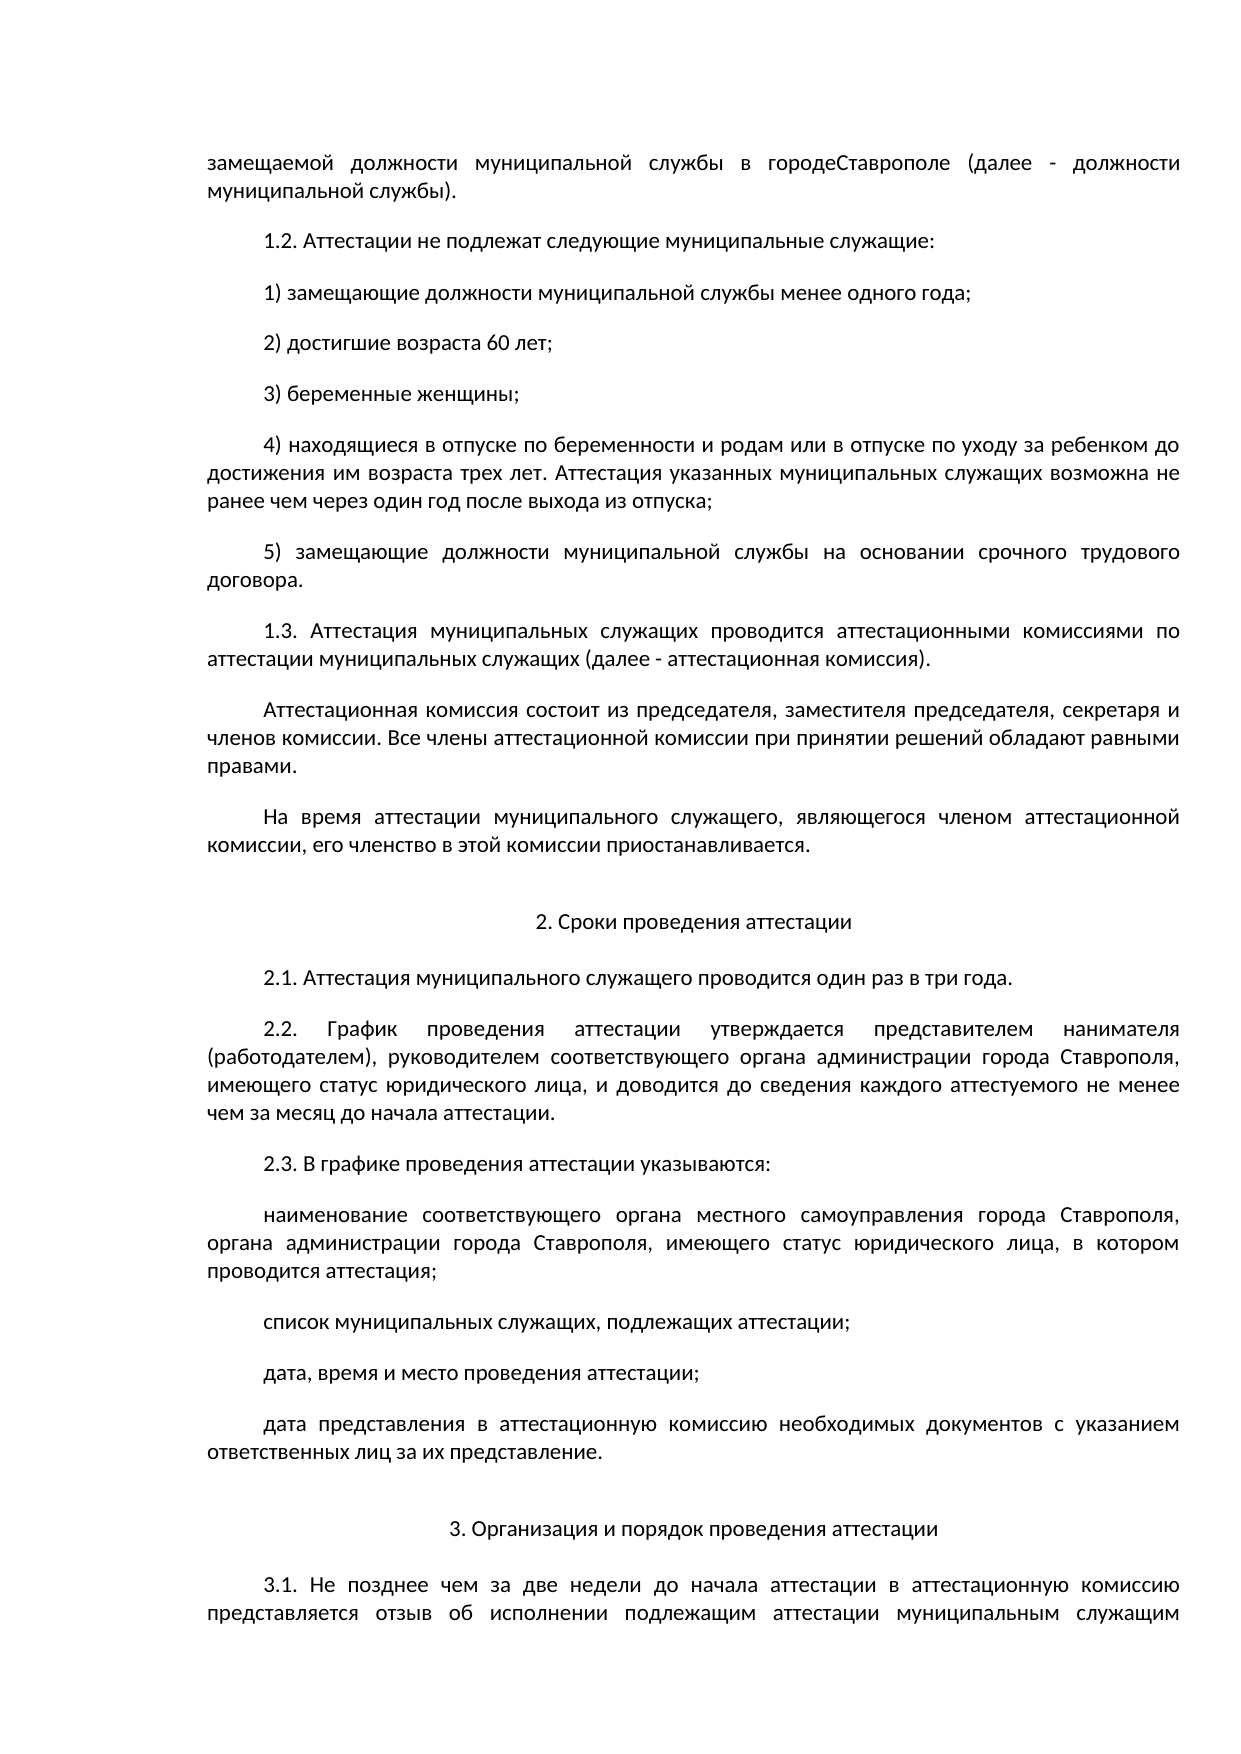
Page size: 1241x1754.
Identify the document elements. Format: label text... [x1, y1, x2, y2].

text дата представления в аттестационную комиссию необходимых документов с указанием ответственных лиц за их представление. [207, 1409, 1181, 1465]
text 2.2. График проведения аттестации утверждается представителем нанимателя (работодателем), руководителем соответствующего органа администрации города Ставрополя, имеющего статус юридического лица, и доводится до сведения каждого аттестуемого не менее чем за месяц до начала аттестации. [207, 1014, 1181, 1126]
text 2. Сроки проведения аттестации [207, 907, 1181, 935]
text На время аттестации муниципального служащего, являющегося членом аттестационной комиссии, его членство в этой комиссии приостанавливается. [207, 802, 1181, 858]
text 4) находящиеся в отпуске по беременности и родам или в отпуске по уходу за ребенком до достижения им возраста трех лет. Аттестация указанных муниципальных служащих возможна не ранее чем через один год после выхода из отпуска; [207, 430, 1181, 514]
text 3. Организация и порядок проведения аттестации [207, 1514, 1181, 1542]
text дата, время и место проведения аттестации; [207, 1358, 1181, 1386]
text 1.2. Аттестации не подлежат следующие муниципальные служащие: [207, 227, 1181, 255]
text 2) достигшие возраста 60 лет; [207, 328, 1181, 357]
text 2.1. Аттестация муниципального служащего проводится один раз в три года. [207, 963, 1181, 991]
text наименование соответствующего органа местного самоуправления города Ставрополя, органа администрации города Ставрополя, имеющего статус юридического лица, в котором проводится аттестация; [207, 1200, 1181, 1284]
text 5) замещающие должности муниципальной службы на основании срочного трудового договора. [207, 537, 1181, 593]
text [207, 148, 1181, 204]
text 1.3. Аттестация муниципальных служащих проводится аттестационными комиссиями по аттестации муниципальных служащих (далее - аттестационная комиссия). [207, 616, 1181, 672]
text 1) замещающие должности муниципальной службы менее одного года; [207, 278, 1181, 306]
text 2.3. В графике проведения аттестации указываются: [207, 1149, 1181, 1177]
text список муниципальных служащих, подлежащих аттестации; [207, 1307, 1181, 1335]
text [207, 1570, 1181, 1626]
text Аттестационная комиссия состоит из председателя, заместителя председателя, секретаря и членов комиссии. Все члены аттестационной комиссии при принятии решений обладают равными правами. [207, 695, 1181, 779]
text 3) беременные женщины; [207, 379, 1181, 407]
